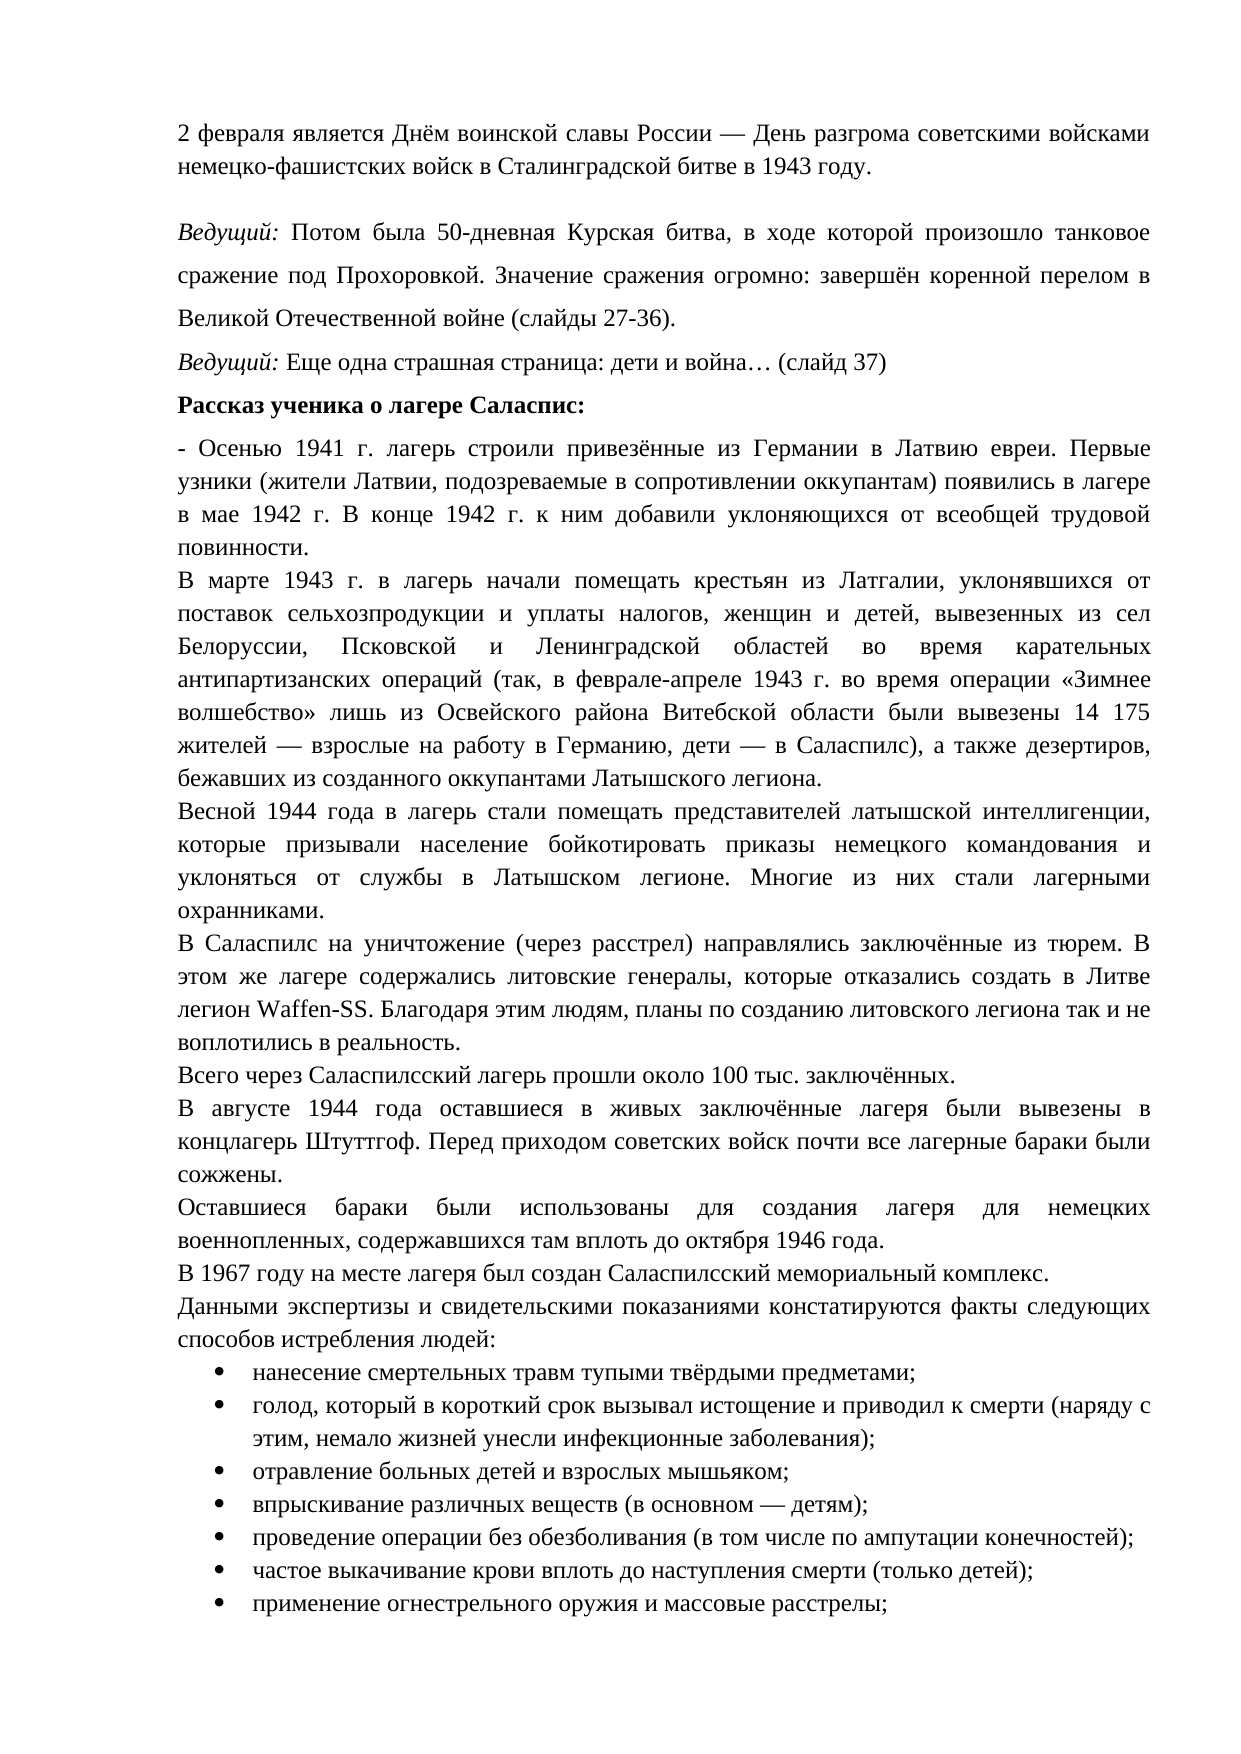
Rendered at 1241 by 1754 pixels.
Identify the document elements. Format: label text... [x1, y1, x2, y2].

list применение огнестрельного оружия и массовые расстрелы; [215, 1588, 1152, 1617]
text Всего через Саласпилсский лагерь прошли около 100 тыс. заключённых. [177, 1060, 1152, 1089]
text В августе 1944 года оставшиеся в живых заключённые лагеря были вывезены в концлагерь Штуттгоф. Перед приходом советских войск почти все лагерные бараки были сожжены. [177, 1093, 1152, 1188]
list частое выкачивание крови вплоть до наступления смерти (только детей); [215, 1556, 1152, 1584]
text Ведущий: Еще одна страшная страница: дети и война… (слайд 37) [177, 347, 1152, 375]
list проведение операции без обезболивания (в том числе по ампутации конечностей); [215, 1522, 1152, 1551]
text В марте 1943 г. в лагерь начали помещать крестьян из Латгалии, уклонявшихся от поставок сельхозпродукции и уплаты налогов, женщин и детей, вывезенных из сел Белоруссии, Псковской и Ленинградской областей во время карательных антипартизанских операций (так, в феврале-апреле 1943 г. во время операции «Зимнее волшебство» лишь из Освейского района Витебской области были вывезены 14 175 жителей — взрослые на работу в Германию, дети — в Саласпилс), а также дезертиров, бежавших из созданного оккупантами Латышского легиона. [177, 565, 1152, 792]
list голод, который в короткий срок вызывал истощение и приводил к смерти (наряду с этим, немало жизней унесли инфекционные заболевания); [215, 1390, 1152, 1452]
text - Осенью 1941 г. лагерь строили привезённые из Германии в Латвию евреи. Первые узники (жители Латвии, подозреваемые в сопротивлении оккупантам) появились в лагере в мае 1942 г. В конце 1942 г. к ним добавили уклоняющихся от всеобщей трудовой повинности. [177, 433, 1152, 561]
list впрыскивание различных веществ (в основном — детям); [215, 1489, 1152, 1518]
text Ведущий: Потом была 50-дневная Курская битва, в ходе которой произошло танковое сражение под Прохоровкой. Значение сражения огромно: завершён коренной перелом в Великой Отечественной войне (слайды 27-36). [177, 217, 1152, 332]
text Данными экспертизы и свидетельскими показаниями констатируются факты следующих способов истребления людей: [177, 1291, 1152, 1353]
text Весной 1944 года в лагерь стали помещать представителей латышской интеллигенции, которые призывали население бойкотировать приказы немецкого командования и уклоняться от службы в Латышском легионе. Многие из них стали лагерными охранниками. [177, 796, 1152, 924]
list отравление больных детей и взрослых мышьяком; [215, 1456, 1152, 1485]
text Оставшиеся бараки были использованы для создания лагеря для немецких военнопленных, содержавшихся там вплоть до октября 1946 года. [177, 1192, 1152, 1254]
text 2 февраля является Днём воинской славы России — День разгрома советскими войсками немецко-фашистских войск в Сталинградской битве в 1943 году. [177, 118, 1152, 180]
text В Саласпилс на уничтожение (через расстрел) направлялись заключённые из тюрем. В этом же лагере содержались литовские генералы, которые отказались создать в Литве легион Waffen-SS. Благодаря этим людям, планы по созданию литовского легиона так и не воплотились в реальность. [177, 928, 1152, 1056]
text В 1967 году на месте лагеря был создан Саласпилсский мемориальный комплекс. [177, 1258, 1152, 1287]
list нанесение смертельных травм тупыми твёрдыми предметами; [215, 1357, 1152, 1386]
text Рассказ ученика о лагере Саласпис: [177, 390, 1152, 418]
